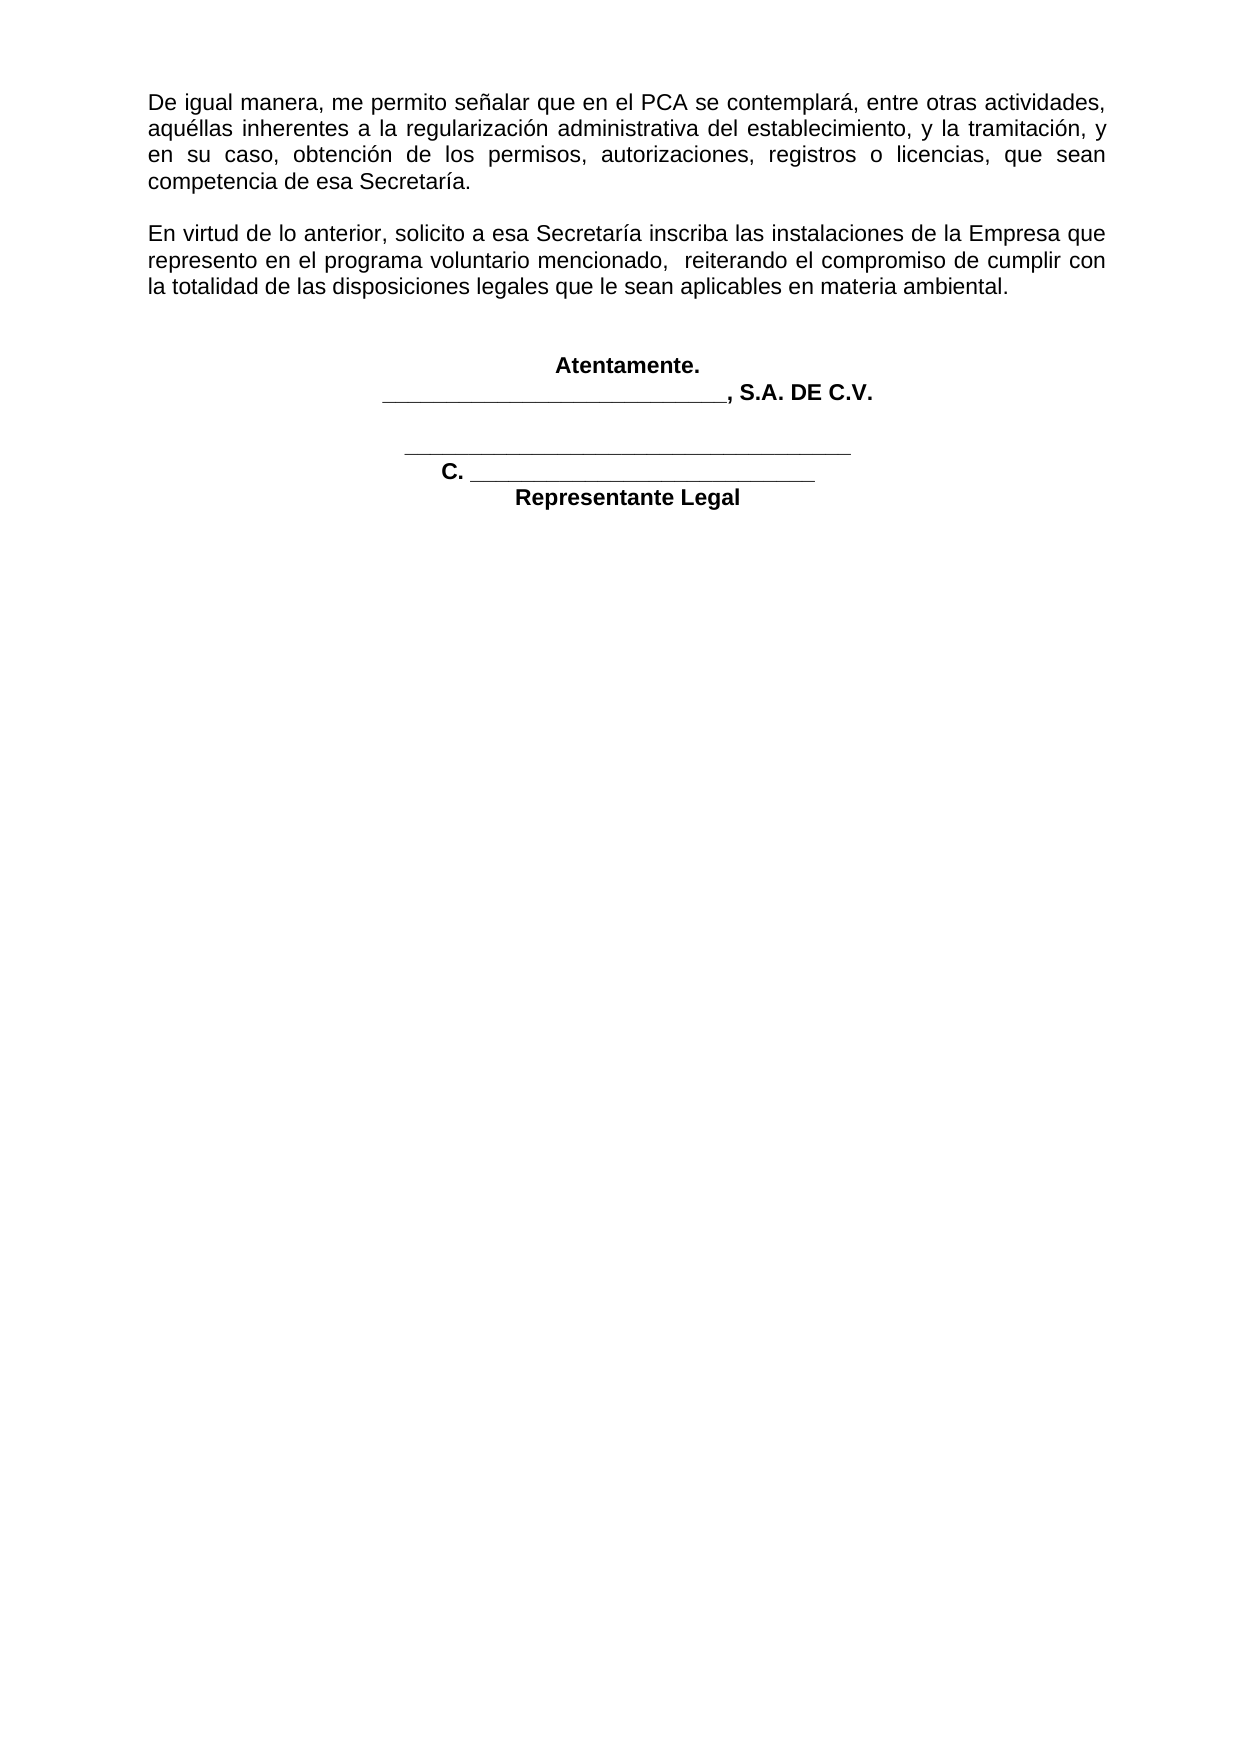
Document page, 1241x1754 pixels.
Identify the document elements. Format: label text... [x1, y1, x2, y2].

text En virtud de lo anterior, solicito a esa Secretaría inscriba las instalaciones de la Empresa que represento en el programa voluntario mencionado, reiterando el compromiso de cumplir con la totalidad de las disposiciones legales que le sean aplicables en materia ambiental. [148, 220, 1107, 299]
text De igual manera, me permito señalar que en el PCA se contemplará, entre otras actividades, aquéllas inherentes a la regularización administrativa del establecimiento, y la tramitación, y en su caso, obtención de los permisos, autorizaciones, registros o licencias, que sean competencia de esa Secretaría. [148, 89, 1107, 194]
text ___________________________________ [148, 431, 1107, 458]
text C. ___________________________ [148, 458, 1107, 484]
text Atentamente. [148, 352, 1107, 378]
text Representante Legal [148, 484, 1107, 510]
text ___________________________, S.A. DE C.V. [148, 378, 1107, 405]
